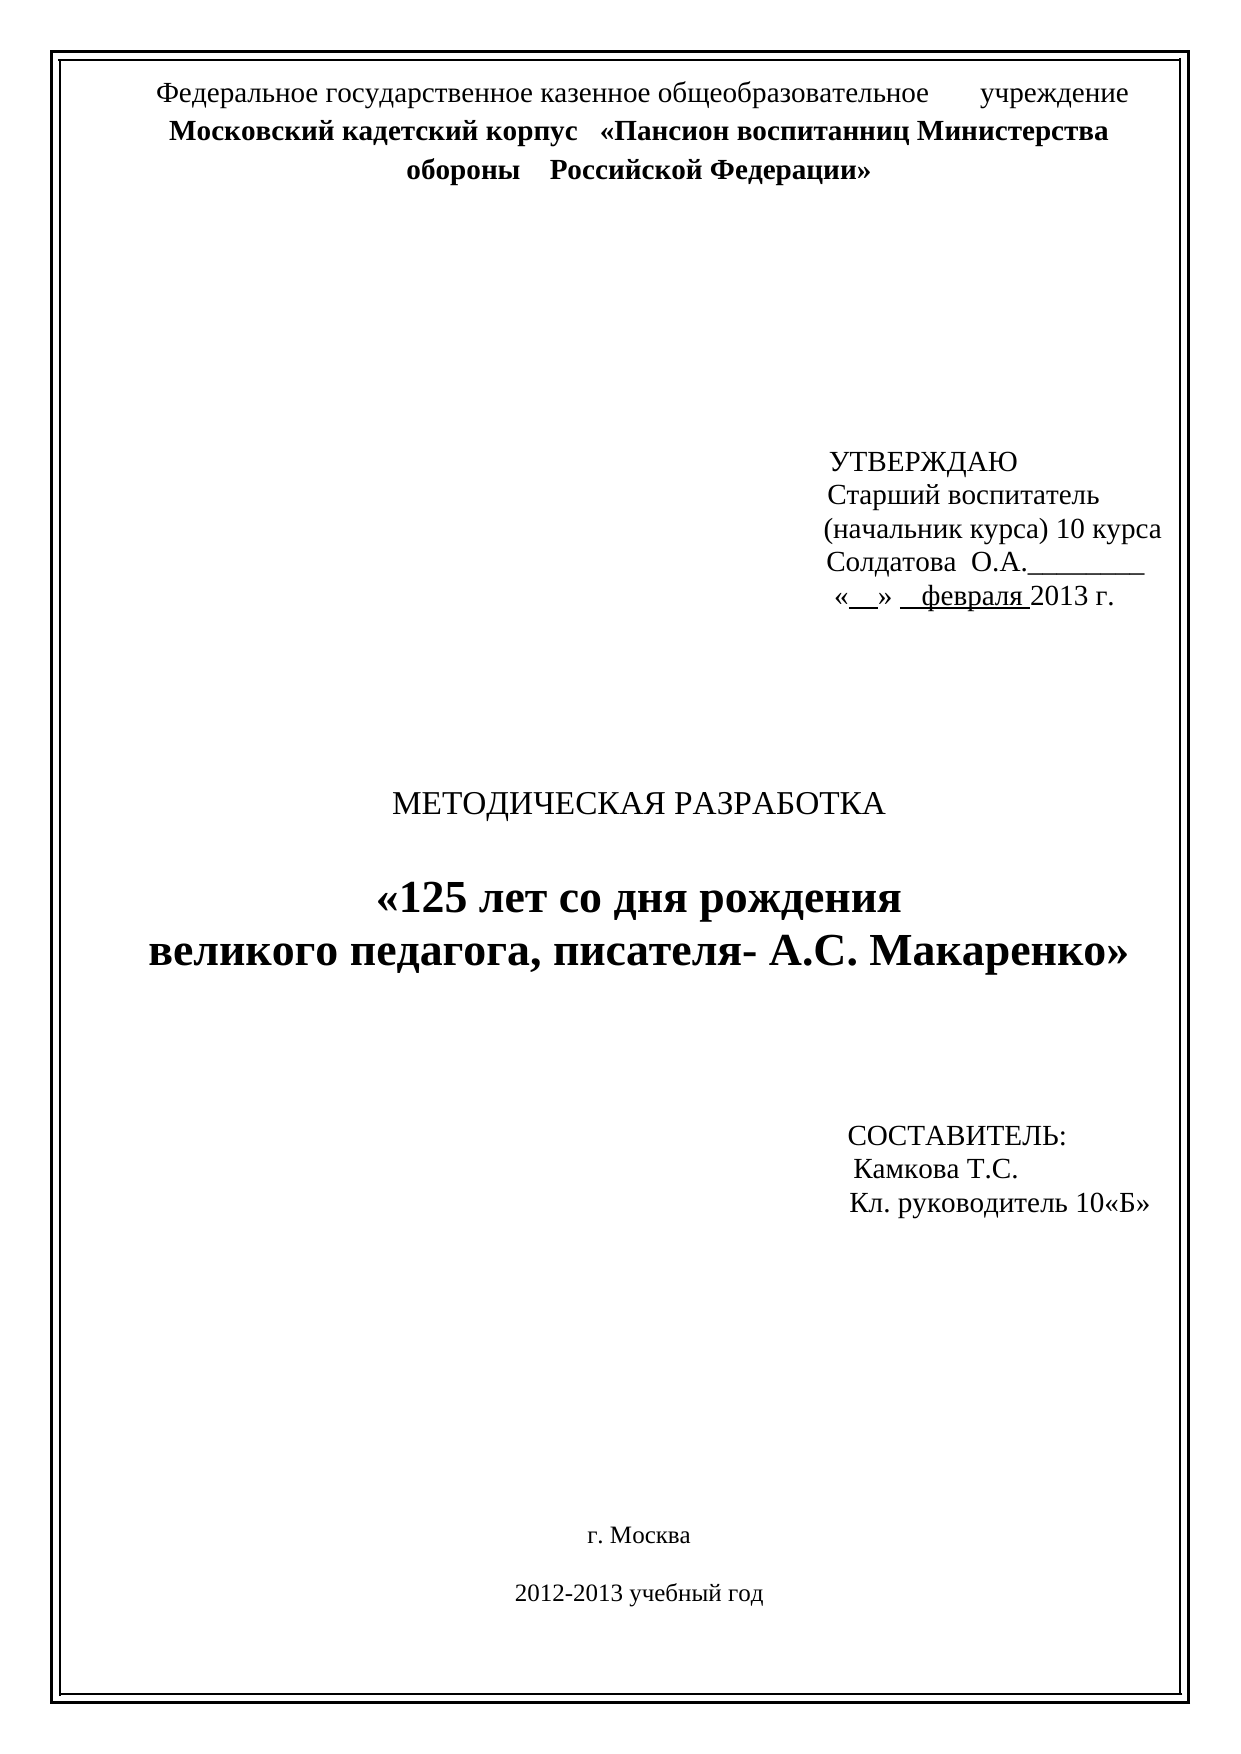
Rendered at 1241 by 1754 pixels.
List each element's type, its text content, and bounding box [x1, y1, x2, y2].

text Камкова Т.С. [112, 1152, 1165, 1185]
text Старший воспитатель [112, 477, 1165, 511]
text Солдатова О.А.________ [112, 544, 1165, 578]
text Московский кадетский корпус «Пансион воспитанниц Министерства обороны Российской Федерации» [112, 113, 1165, 186]
text г. Москва [112, 1520, 1165, 1548]
text Федеральное государственное казенное общеобразовательное учреждение [112, 75, 1165, 108]
text (начальник курса) 10 курса [112, 511, 1165, 544]
text великого педагога, писателя- А.С. Макаренко» [112, 922, 1165, 975]
text СОСТАВИТЕЛЬ: [112, 1118, 1165, 1152]
text «125 лет со дня рождения [112, 869, 1165, 922]
text УТВЕРЖДАЮ [112, 444, 1165, 477]
text МЕТОДИЧЕСКАЯ РАЗРАБОТКА [112, 783, 1165, 822]
text Кл. руководитель 10«Б» [112, 1185, 1165, 1219]
text 2012-2013 учебный год [112, 1578, 1165, 1606]
text « » февраля . [112, 578, 1165, 612]
